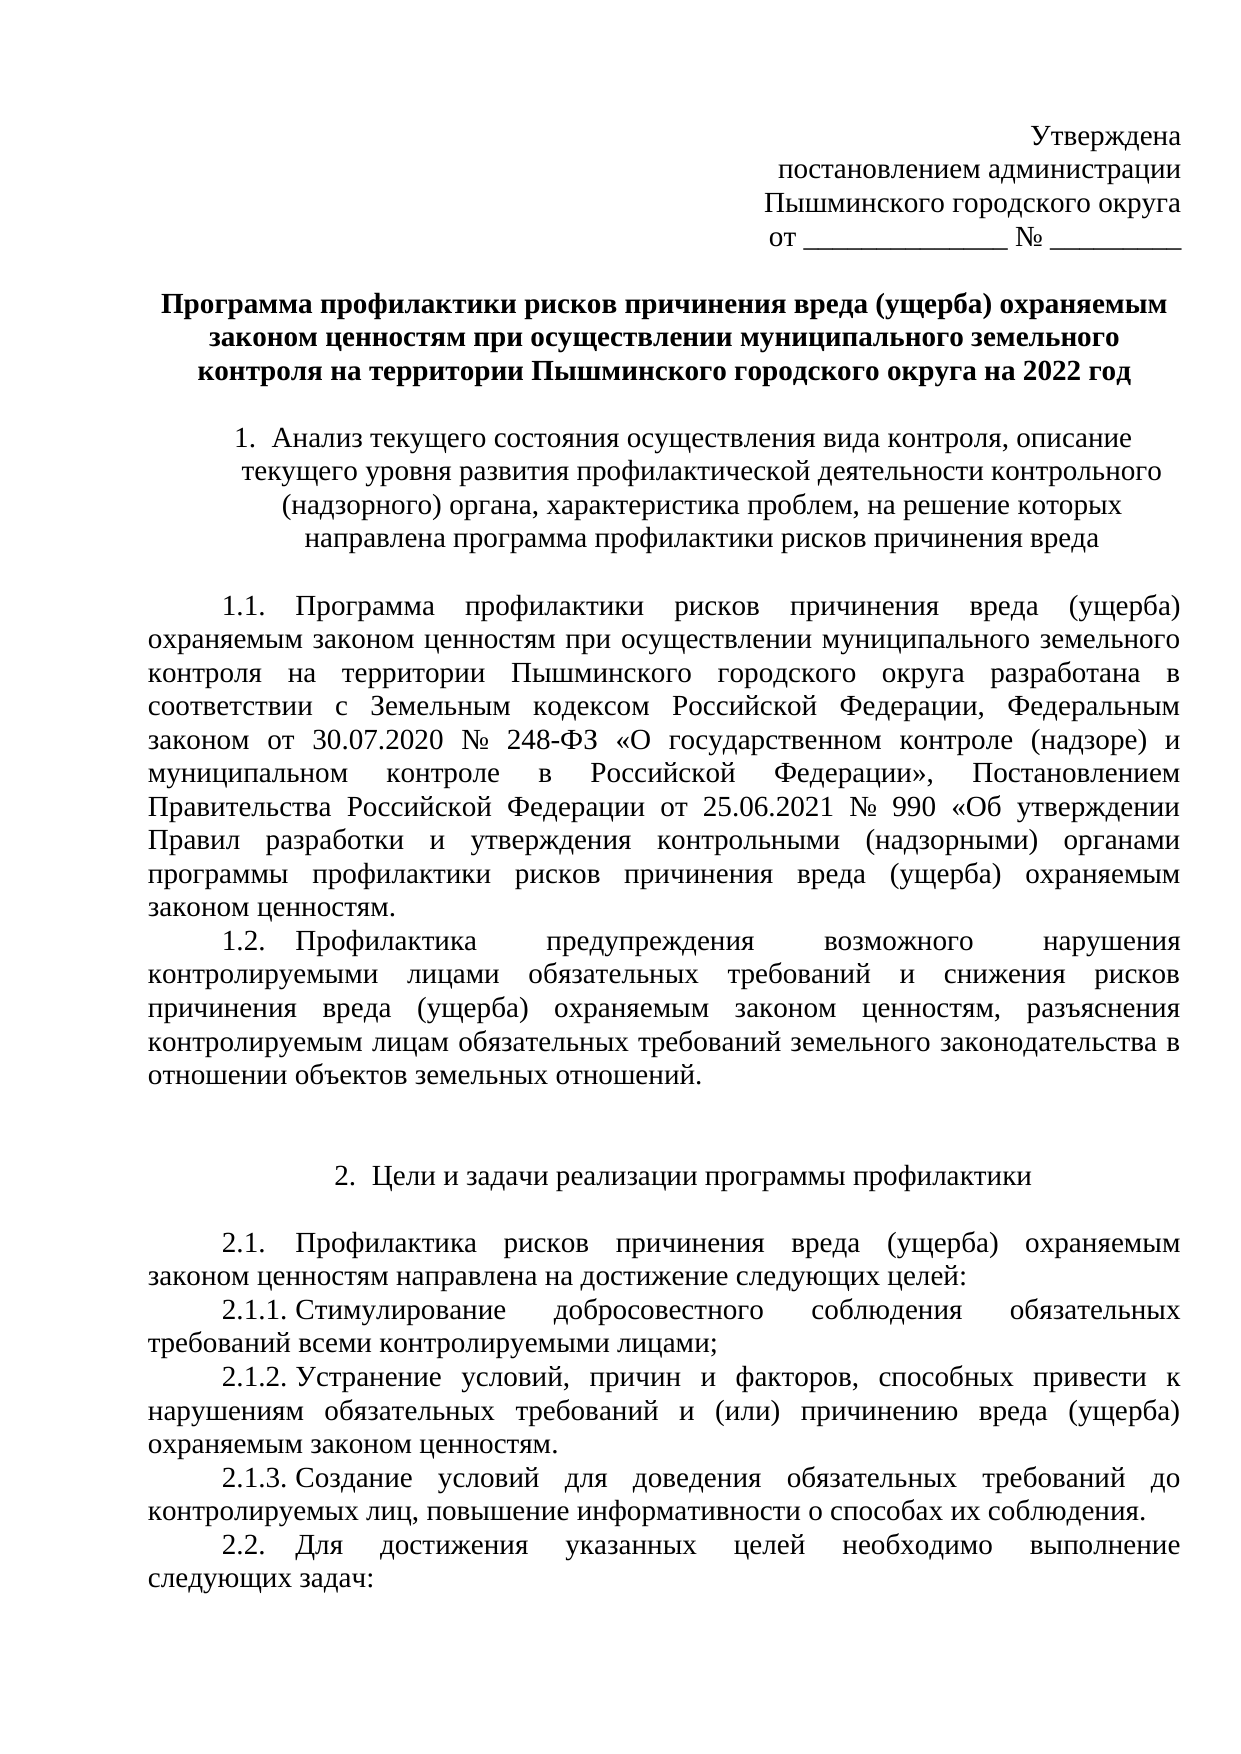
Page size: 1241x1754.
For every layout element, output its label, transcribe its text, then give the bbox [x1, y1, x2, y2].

text постановлением администрации [148, 152, 1181, 185]
list Создание условий для доведения обязательных требований до контролируемых лиц, повышение информативности о способах их соблюдения. [148, 1460, 1181, 1527]
list Стимулирование добросовестного соблюдения обязательных требований всеми контролируемыми лицами; [148, 1292, 1181, 1359]
list Для достижения указанных целей необходимо выполнение следующих задач: [148, 1527, 1181, 1594]
list Анализ текущего состояния осуществления вида контроля, описание текущего уровня развития профилактической деятельности контрольного (надзорного) органа, характеристика проблем, на решение которых направлена программа профилактики рисков причинения вреда [185, 420, 1181, 554]
list Профилактика рисков причинения вреда (ущерба) охраняемым законом ценностям направлена на достижение следующих целей: [148, 1225, 1181, 1292]
text Пышминского городского округа [148, 185, 1181, 219]
list Цели и задачи реализации программы профилактики [185, 1158, 1181, 1191]
text Утверждена [148, 118, 1181, 152]
text от ______________ № _________ [148, 219, 1181, 252]
list Устранение условий, причин и факторов, способных привести к нарушениям обязательных требований и (или) причинению вреда (ущерба) охраняемым законом ценностям. [148, 1359, 1181, 1460]
text Программа профилактики рисков причинения вреда (ущерба) охраняемым законом ценностям при осуществлении муниципального земельного контроля на территории Пышминского городского округа на 2022 год [148, 286, 1181, 386]
list Программа профилактики рисков причинения вреда (ущерба) охраняемым законом ценностям при осуществлении муниципального земельного контроля на территории Пышминского городского округа разработана в соответствии с Земельным кодексом Российской Федерации, Федеральным законом от 30.07.2020 № 248-ФЗ «О государственном контроле (надзоре) и муниципальном контроле в Российской Федерации», Постановлением Правительства Российской Федерации от 25.06.2021 № 990 «Об утверждении Правил разработки и утверждения контрольными (надзорными) органами программы профилактики рисков причинения вреда (ущерба) охраняемым законом ценностям. [148, 588, 1181, 923]
list Профилактика предупреждения возможного нарушения контролируемыми лицами обязательных требований и снижения рисков причинения вреда (ущерба) охраняемым законом ценностям, разъяснения контролируемым лицам обязательных требований земельного законодательства в отношении объектов земельных отношений. [148, 923, 1181, 1091]
